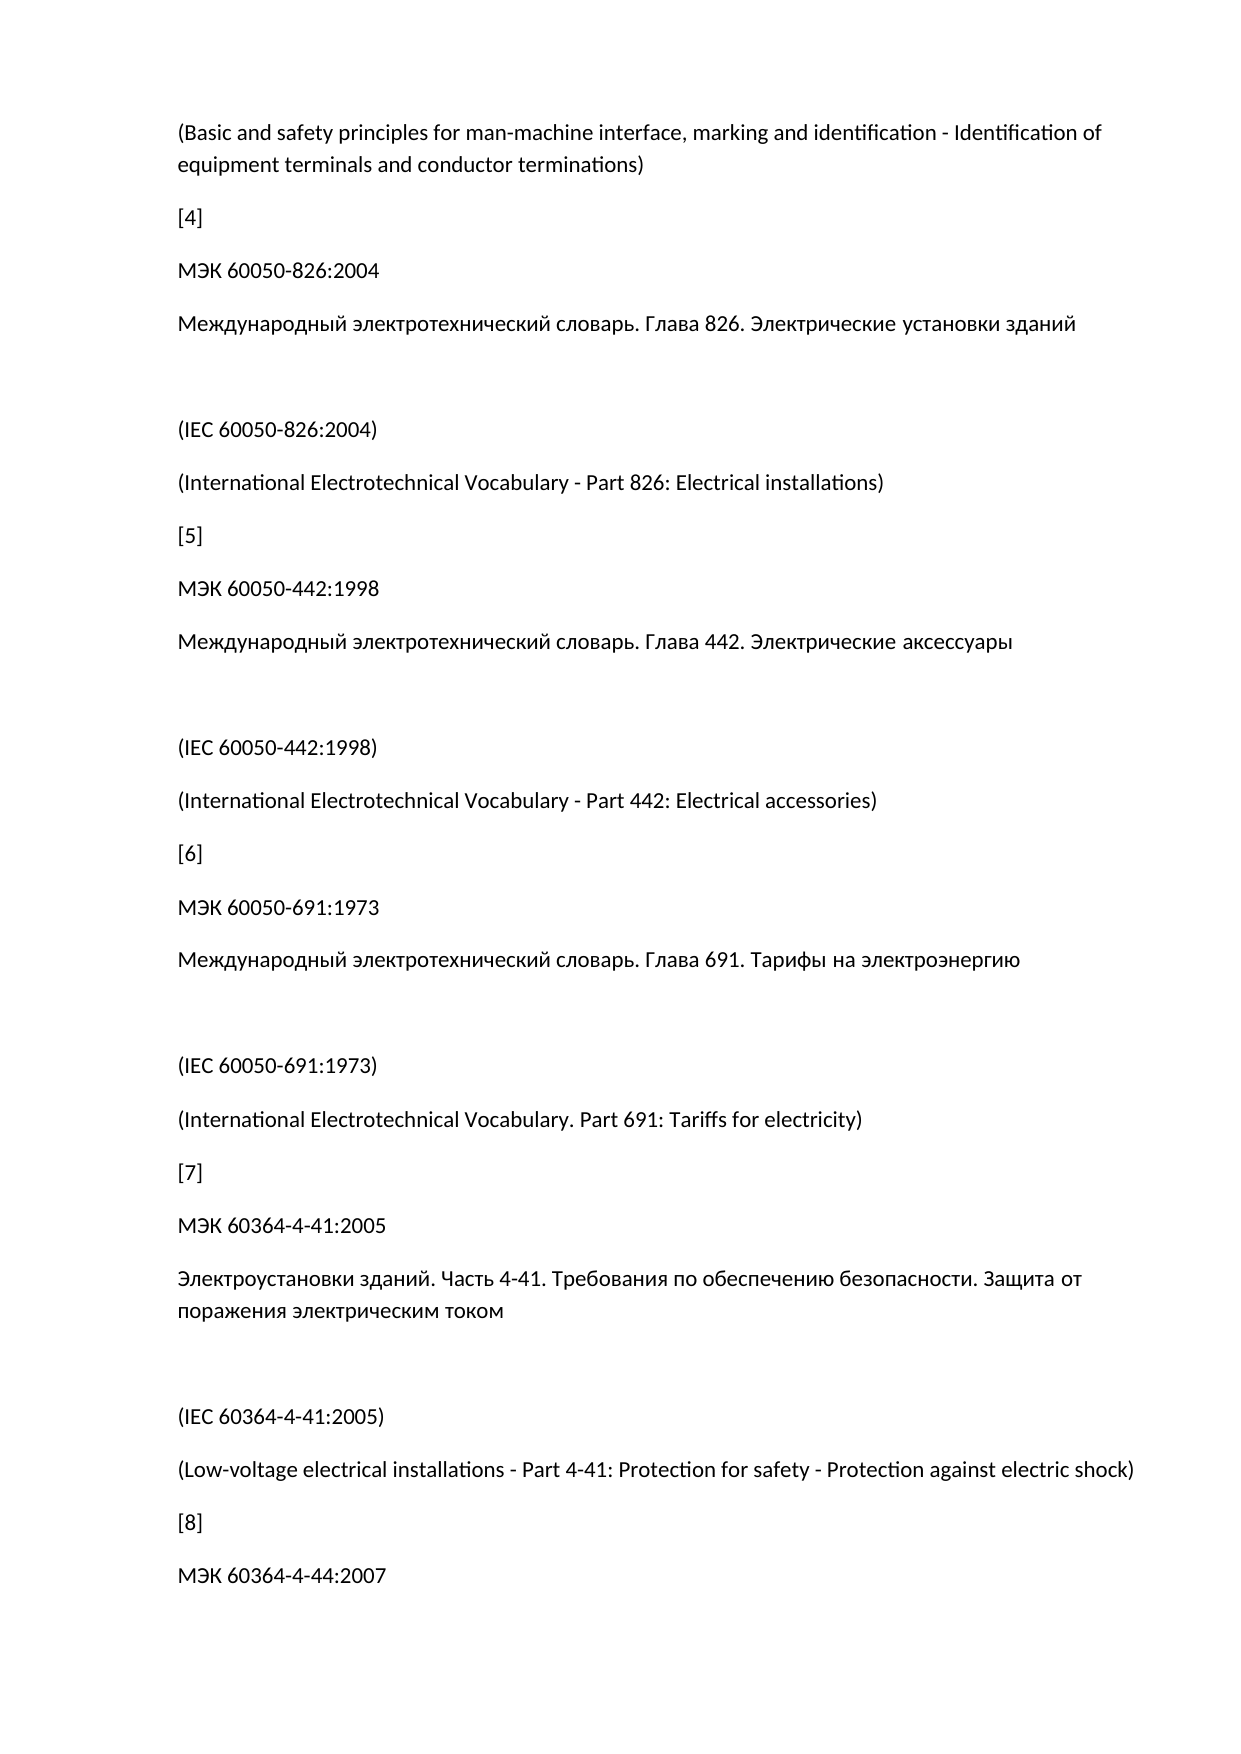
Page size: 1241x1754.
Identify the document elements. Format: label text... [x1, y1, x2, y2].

text МЭК 60364-4-44:2007 [177, 1561, 1152, 1589]
text МЭК 60050-442:1998 [177, 574, 1152, 602]
text Международный электротехнический словарь. Глава 826. Электрические установки зданий [177, 309, 1152, 337]
text (IEC 60050-442:1998) [177, 733, 1152, 762]
text МЭК 60050-691:1973 [177, 893, 1152, 921]
text (International Electrotechnical Vocabulary - Part 826: Electrical installations) [177, 468, 1152, 496]
text (IEC 60050-691:1973) [177, 1052, 1152, 1080]
text Электроустановки зданий. Часть 4-41. Требования по обеспечению безопасности. Защита от поражения электрическим током [177, 1264, 1152, 1324]
text (IEC 60050-826:2004) [177, 415, 1152, 443]
text [8] [177, 1508, 1152, 1536]
text (International Electrotechnical Vocabulary - Part 442: Electrical accessories) [177, 787, 1152, 814]
text [7] [177, 1158, 1152, 1186]
text [6] [177, 839, 1152, 868]
text (IEC 60364-4-41:2005) [177, 1402, 1152, 1430]
text (Low-voltage electrical installations - Part 4-41: Protection for safety - Protection against electric shock) [177, 1455, 1152, 1483]
text [5] [177, 521, 1152, 549]
text Международный электротехнический словарь. Глава 442. Электрические аксессуары [177, 627, 1152, 656]
text МЭК 60050-826:2004 [177, 256, 1152, 284]
text МЭК 60364-4-41:2005 [177, 1211, 1152, 1239]
text (International Electrotechnical Vocabulary. Part 691: Tariffs for electricity) [177, 1105, 1152, 1133]
text Международный электротехнический словарь. Глава 691. Тарифы на электроэнергию [177, 946, 1152, 974]
text [4] [177, 203, 1152, 231]
text (Basic and safety principles for man-machine interface, marking and identification - Identification of equipment terminals and conductor terminations) [177, 118, 1152, 178]
